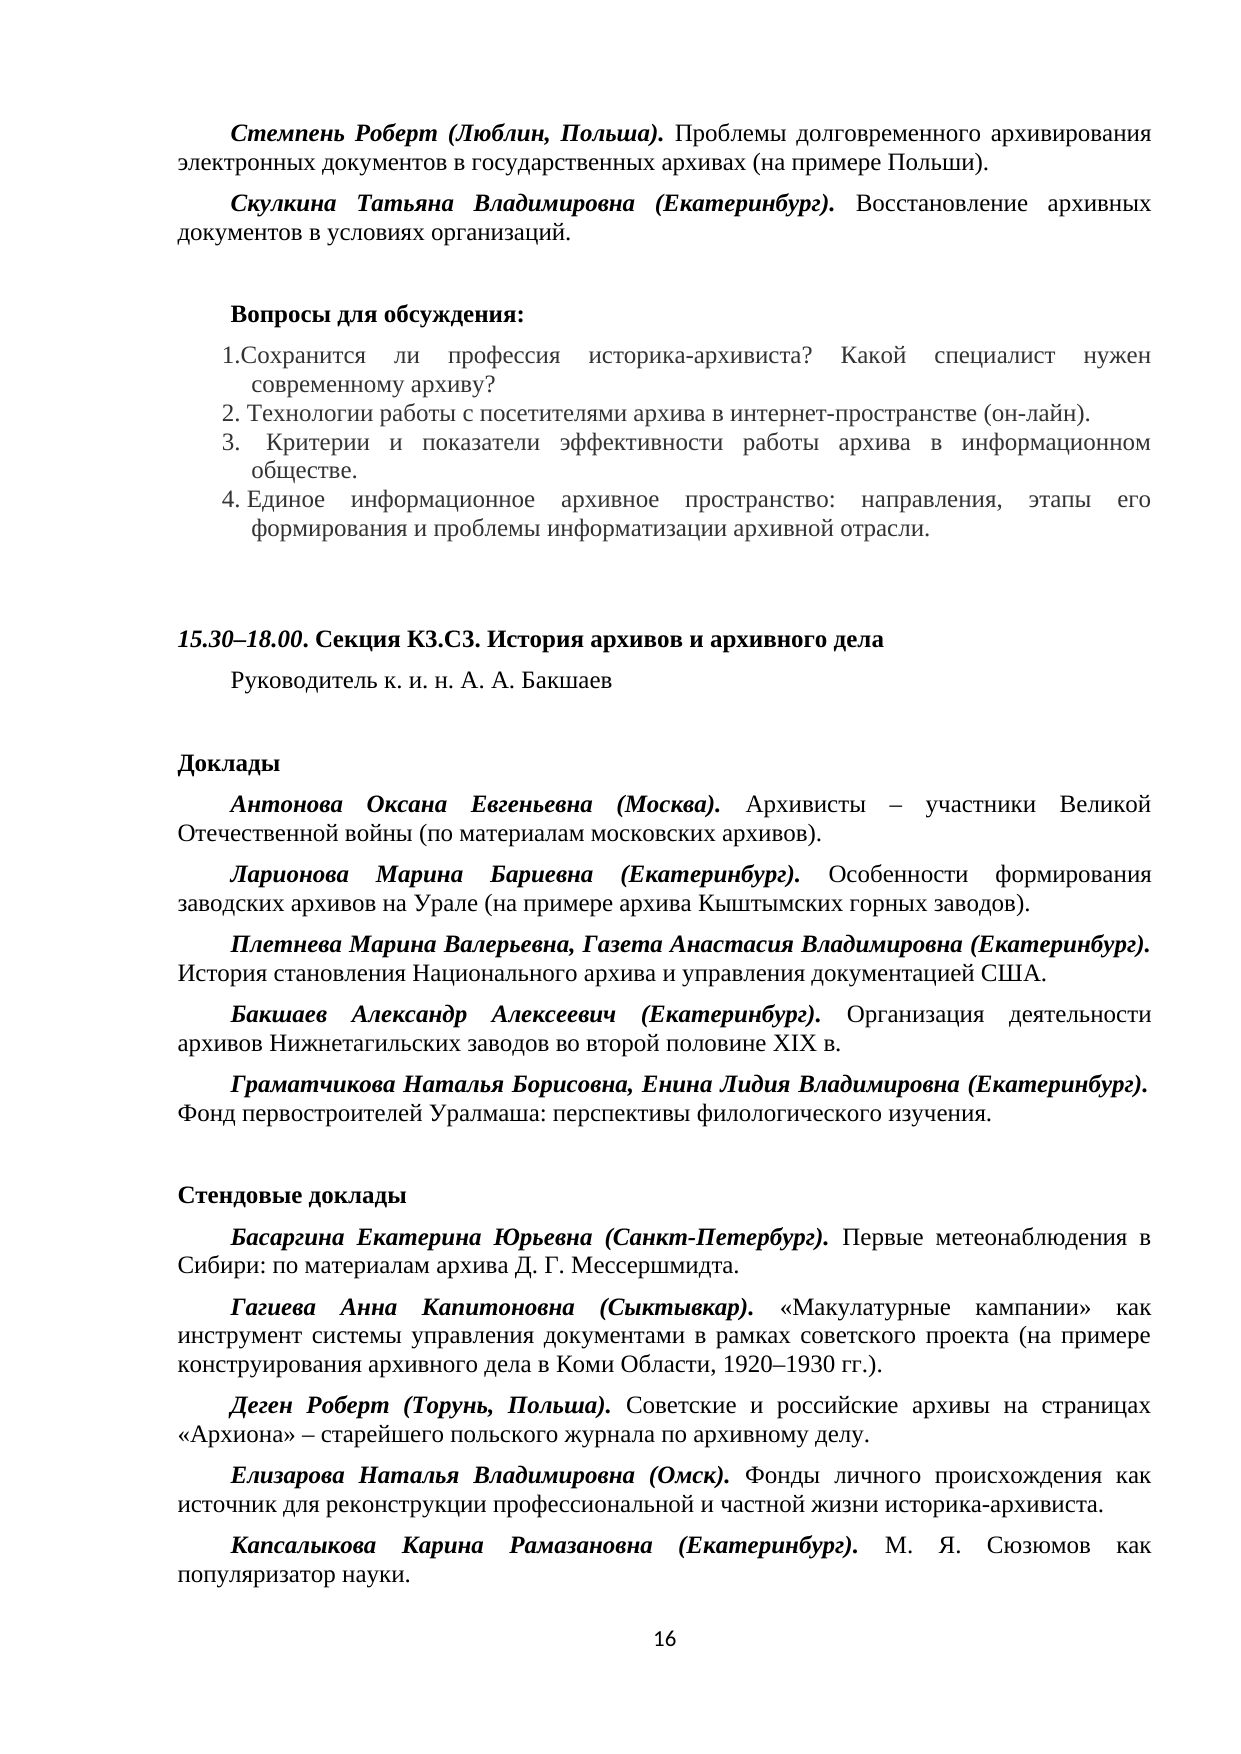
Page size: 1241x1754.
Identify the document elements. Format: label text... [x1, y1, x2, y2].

text Стемпень Роберт (Люблин, Польша). Проблемы долговременного архивирования электронных документов в государственных архивах (на примере Польши). [177, 118, 1152, 176]
text Гагиева Анна Капитоновна (Сыктывкар). «Макулатурные кампании» как инструмент системы управления документами в рамках советского проекта (на примере конструирования архивного дела в Коми Области, 1920–1930 гг.). [177, 1292, 1152, 1378]
text Вопросы для обсуждения: [177, 299, 1152, 328]
text Антонова Оксана Евгеньевна (Москва). Архивисты – участники Великой Отечественной войны (по материалам московских архивов). [177, 789, 1152, 847]
text 1.Сохранится ли профессия историка-архивиста? Какой специалист нужен современному архиву? [222, 341, 1152, 398]
text Доклады [177, 748, 1152, 777]
text Стендовые доклады [177, 1181, 1152, 1209]
text Руководитель к. и. н. А. А. Бакшаев [177, 666, 1152, 694]
text Ларионова Марина Бариевна (Екатеринбург). Особенности формирования заводских архивов на Урале (на примере архива Кыштымских горных заводов). [177, 859, 1152, 917]
text Плетнева Марина Валерьевна, Газета Анастасия Владимировна (Екатеринбург). История становления Национального архива и управления документацией США. [177, 929, 1152, 987]
text Бакшаев Александр Алексеевич (Екатеринбург). Организация деятельности архивов Нижнетагильских заводов во второй половине XIX в. [177, 999, 1152, 1057]
text Скулкина Татьяна Владимировна (Екатеринбург). Восстановление архивных документов в условиях организаций. [177, 188, 1152, 246]
text Елизарова Наталья Владимировна (Омск). Фонды личного происхождения как источник для реконструкции профессиональной и частной жизни историка-архивиста. [177, 1461, 1152, 1518]
text Граматчикова Наталья Борисовна, Енина Лидия Владимировна (Екатеринбург). Фонд первостроителей Уралмаша: перспективы филологического изучения. [177, 1069, 1152, 1127]
text 3. Критерии и показатели эффективности работы архива в информационном обществе. [222, 427, 1152, 484]
text Деген Роберт (Торунь, Польша). Советские и российские архивы на страницах «Архиона» – старейшего польского журнала по архивному делу. [177, 1391, 1152, 1448]
text Басаргина Екатерина Юрьевна (Санкт-Петербург). Первые метеонаблюдения в Сибири: по материалам архива Д. Г. Мессершмидта. [177, 1222, 1152, 1279]
text 15.30–18.00. Секция К3.С3. История архивов и архивного дела [177, 624, 1152, 653]
text 2. Технологии работы с посетителями архива в интернет-пространстве (он-лайн). [222, 398, 1152, 427]
text Капсалыкова Карина Рамазановна (Екатеринбург). М. Я. Сюзюмов как популяризатор науки. [177, 1531, 1152, 1588]
text 4. Единое информационное архивное пространство: направления, этапы его формирования и проблемы информатизации архивной отрасли. [222, 484, 1152, 542]
